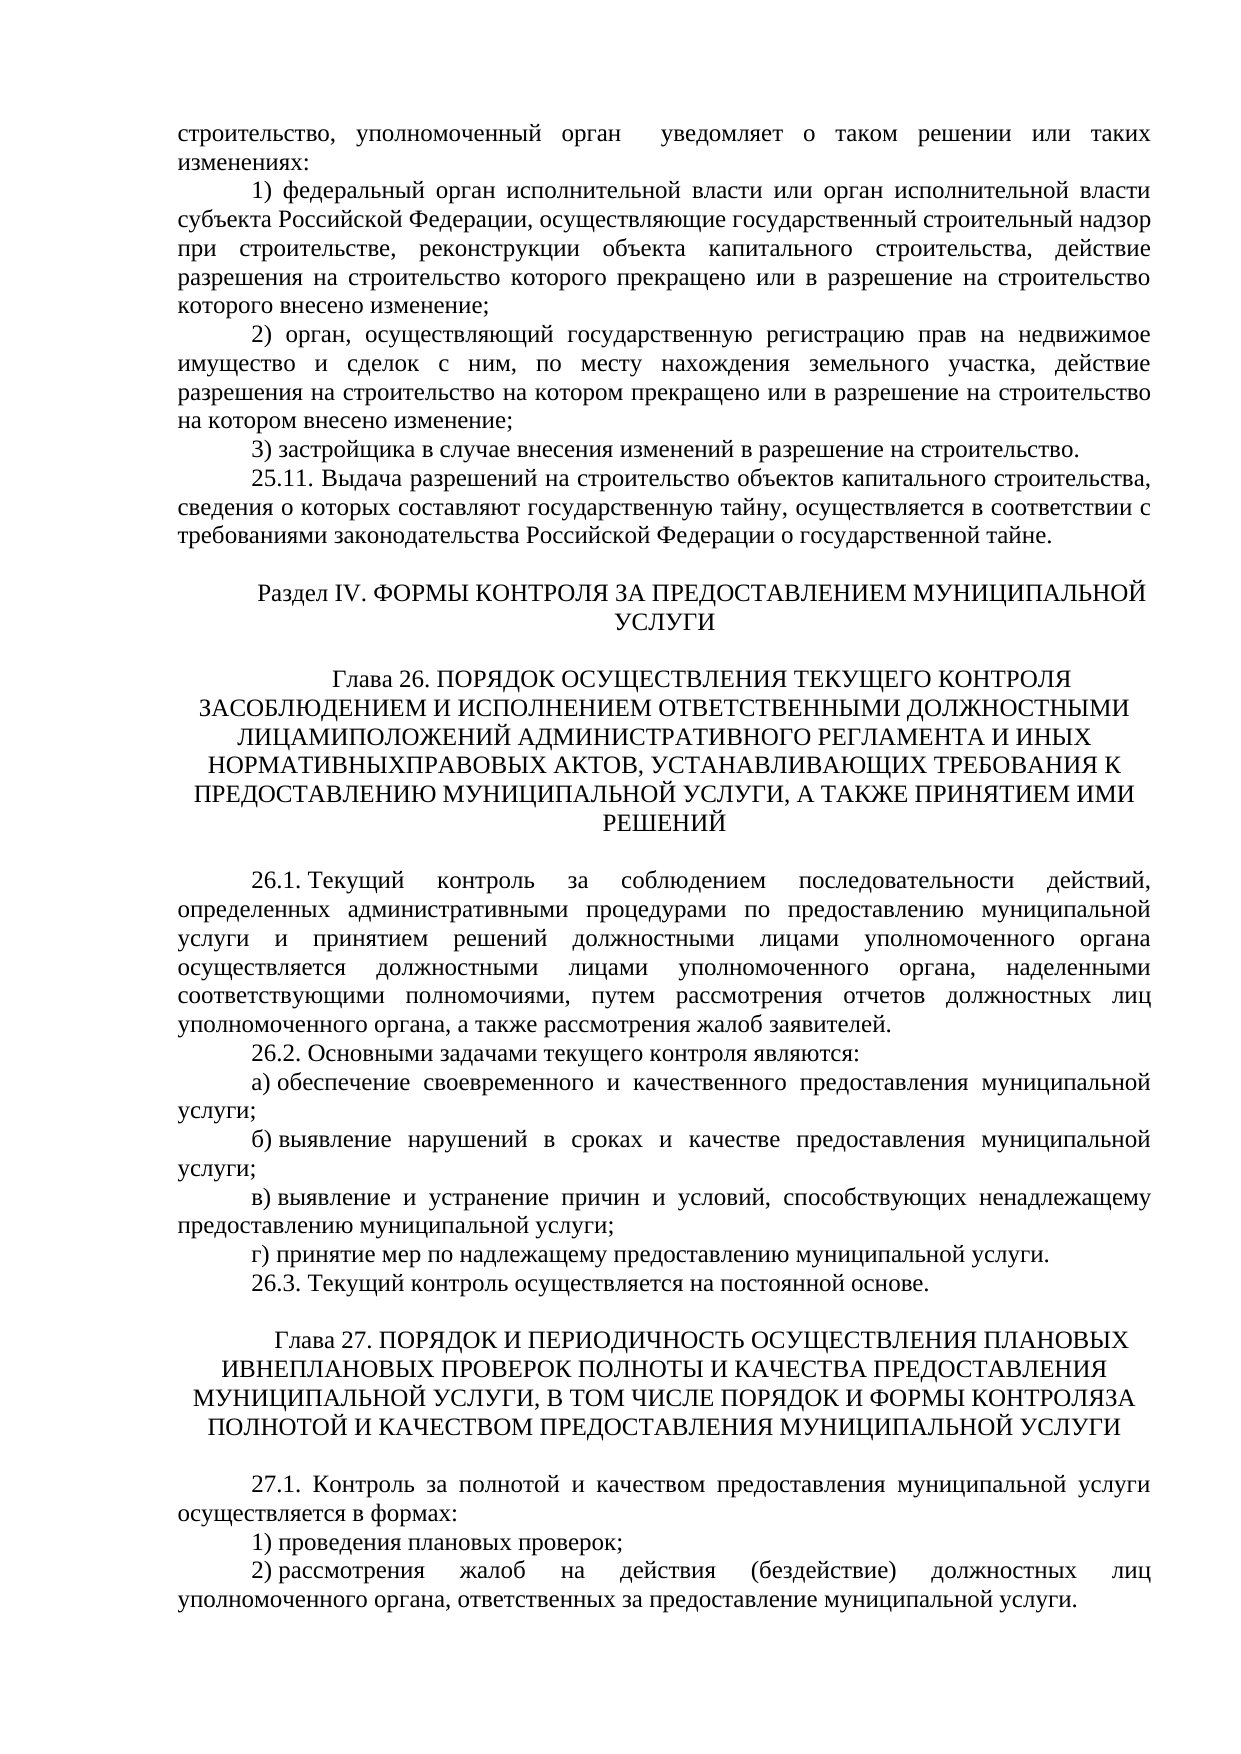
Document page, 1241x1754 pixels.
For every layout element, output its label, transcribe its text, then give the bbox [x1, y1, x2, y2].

text 27.1. Контроль за полнотой и качеством предоставления муниципальной услуги осуществляется в формах: [177, 1469, 1152, 1527]
text 26.3. Текущий контроль осуществляется на постоянной основе. [177, 1268, 1152, 1297]
text 3) застройщика в случае внесения изменений в разрешение на строительство. [177, 434, 1152, 463]
text 26.1. Текущий контроль за соблюдением последовательности действий, определенных административными процедурами по предоставлению муниципальной услуги и принятием решений должностными лицами уполномоченного органа осуществляется должностными лицами уполномоченного органа, наделенными соответствующими полномочиями, путем рассмотрения отчетов должностных лиц уполномоченного органа, а также рассмотрения жалоб заявителей. [177, 866, 1152, 1038]
text 2) рассмотрения жалоб на действия (бездействие) должностных лиц уполномоченного органа, ответственных за предоставление муниципальной услуги. [177, 1556, 1152, 1613]
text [177, 118, 1152, 176]
text 2) орган, осуществляющий государственную регистрацию прав на недвижимое имущество и сделок с ним, по месту нахождения земельного участка, действие разрешения на строительство на котором прекращено или в разрешение на строительство на котором внесено изменение; [177, 319, 1152, 434]
text 1) проведения плановых проверок; [177, 1527, 1152, 1556]
text Раздел IV. ФОРМЫ КОНТРОЛЯ ЗА ПРЕДОСТАВЛЕНИЕМ МУНИЦИПАЛЬНОЙ УСЛУГИ [177, 578, 1152, 636]
text а) обеспечение своевременного и качественного предоставления муниципальной услуги; [177, 1067, 1152, 1124]
text г) принятие мер по надлежащему предоставлению муниципальной услуги. [177, 1239, 1152, 1268]
text 25.11. Выдача разрешений на строительство объектов капитального строительства, сведения о которых составляют государственную тайну, осуществляется в соответствии с требованиями законодательства Российской Федерации о государственной тайне. [177, 463, 1152, 549]
text 1) федеральный орган исполнительной власти или орган исполнительной власти субъекта Российской Федерации, осуществляющие государственный строительный надзор при строительстве, реконструкции объекта капитального строительства, действие разрешения на строительство которого прекращено или в разрешение на строительство которого внесено изменение; [177, 176, 1152, 319]
text Глава 26. ПОРЯДОК ОСУЩЕСТВЛЕНИЯ ТЕКУЩЕГО КОНТРОЛЯ ЗАСОБЛЮДЕНИЕМ И ИСПОЛНЕНИЕМ ОТВЕТСТВЕННЫМИ ДОЛЖНОСТНЫМИ ЛИЦАМИПОЛОЖЕНИЙ АДМИНИСТРАТИВНОГО РЕГЛАМЕНТА И ИНЫХ НОРМАТИВНЫХПРАВОВЫХ АКТОВ, УСТАНАВЛИВАЮЩИХ ТРЕБОВАНИЯ К ПРЕДОСТАВЛЕНИЮ МУНИЦИПАЛЬНОЙ УСЛУГИ, А ТАКЖЕ ПРИНЯТИЕМ ИМИ РЕШЕНИЙ [177, 664, 1152, 837]
text б) выявление нарушений в сроках и качестве предоставления муниципальной услуги; [177, 1124, 1152, 1182]
text Глава 27. ПОРЯДОК И ПЕРИОДИЧНОСТЬ ОСУЩЕСТВЛЕНИЯ ПЛАНОВЫХ ИВНЕПЛАНОВЫХ ПРОВЕРОК ПОЛНОТЫ И КАЧЕСТВА ПРЕДОСТАВЛЕНИЯ МУНИЦИПАЛЬНОЙ УСЛУГИ, В ТОМ ЧИСЛЕ ПОРЯДОК И ФОРМЫ КОНТРОЛЯЗА ПОЛНОТОЙ И КАЧЕСТВОМ ПРЕДОСТАВЛЕНИЯ МУНИЦИПАЛЬНОЙ УСЛУГИ [177, 1326, 1152, 1441]
text 26.2. Основными задачами текущего контроля являются: [177, 1038, 1152, 1067]
text в) выявление и устранение причин и условий, способствующих ненадлежащему предоставлению муниципальной услуги; [177, 1182, 1152, 1239]
